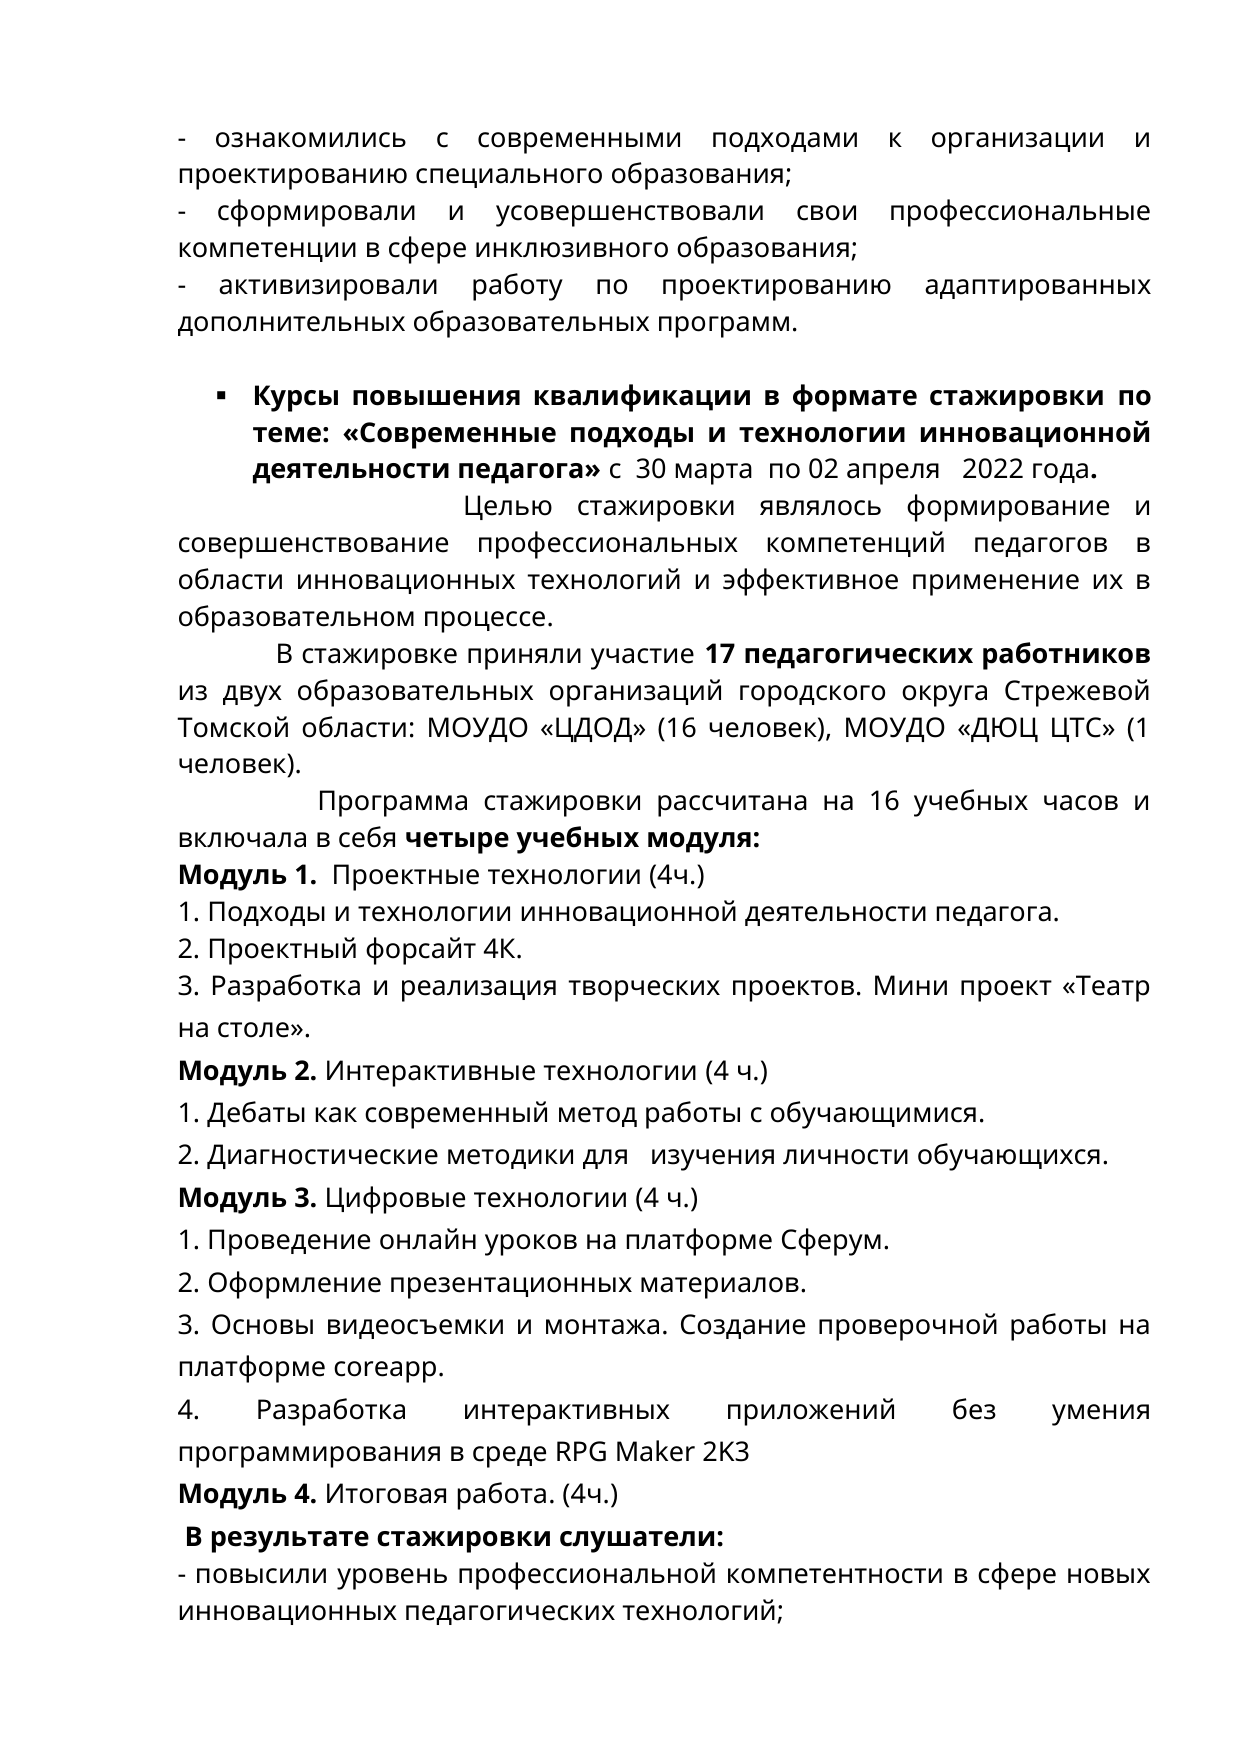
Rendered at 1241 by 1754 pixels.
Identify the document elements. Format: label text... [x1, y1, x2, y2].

text 3. Основы видеосъемки и монтажа. Создание проверочной работы на платформе coreapp. [177, 1305, 1152, 1385]
text - активизировали работу по проектированию адаптированных дополнительных образовательных программ. [177, 266, 1152, 339]
text 4. Разработка интерактивных приложений без умения программирования в среде RPG Maker 2K3 [177, 1390, 1152, 1469]
text 1. Проведение онлайн уроков на платформе Сферум. [177, 1221, 1152, 1257]
text В стажировке приняли участие 17 педагогических работников из двух образовательных организаций городского округа Стрежевой Томской области: МОУДО «ЦДОД» (16 человек), МОУДО «ДЮЦ ЦТС» (1 человек). [177, 634, 1152, 782]
text Модуль 4. Итоговая работа. (4ч.) [177, 1475, 1152, 1512]
text 1. Подходы и технологии инновационной деятельности педагога. [177, 892, 1152, 929]
text - сформировали и усовершенствовали свои профессиональные компетенции в сфере инклюзивного образования; [177, 192, 1152, 266]
text - ознакомились с современными подходами к организации и проектированию специального образования; [177, 118, 1152, 192]
text 2. Оформление презентационных материалов. [177, 1263, 1152, 1300]
text 3. Разработка и реализация творческих проектов. Мини проект «Театр на столе». [177, 966, 1152, 1046]
text 1. Дебаты как современный метод работы с обучающимися. [177, 1093, 1152, 1130]
text Программа стажировки рассчитана на 16 учебных часов и включала в себя четыре учебных модуля: [177, 782, 1152, 856]
text В результате стажировки слушатели: [177, 1517, 1152, 1554]
text 2. Проектный форсайт 4К. [177, 929, 1152, 966]
text - повысили уровень профессиональной компетентности в сфере новых инновационных педагогических технологий; [177, 1554, 1152, 1628]
text Модуль 2. Интерактивные технологии (4 ч.) [177, 1051, 1152, 1088]
text 2. Диагностические методики для изучения личности обучающихся. [177, 1136, 1152, 1173]
text Целью стажировки являлось формирование и совершенствование профессиональных компетенций педагогов в области инновационных технологий и эффективное применение их в образовательном процессе. [177, 487, 1152, 634]
text Модуль 1. Проектные технологии (4ч.) [177, 856, 1152, 892]
text Модуль 3. Цифровые технологии (4 ч.) [177, 1178, 1152, 1215]
list Курсы повышения квалификации в формате стажировки по теме: «Современные подходы и технологии инновационной деятельности педагога» с 30 марта по 02 апреля 2022 года. [215, 376, 1152, 487]
